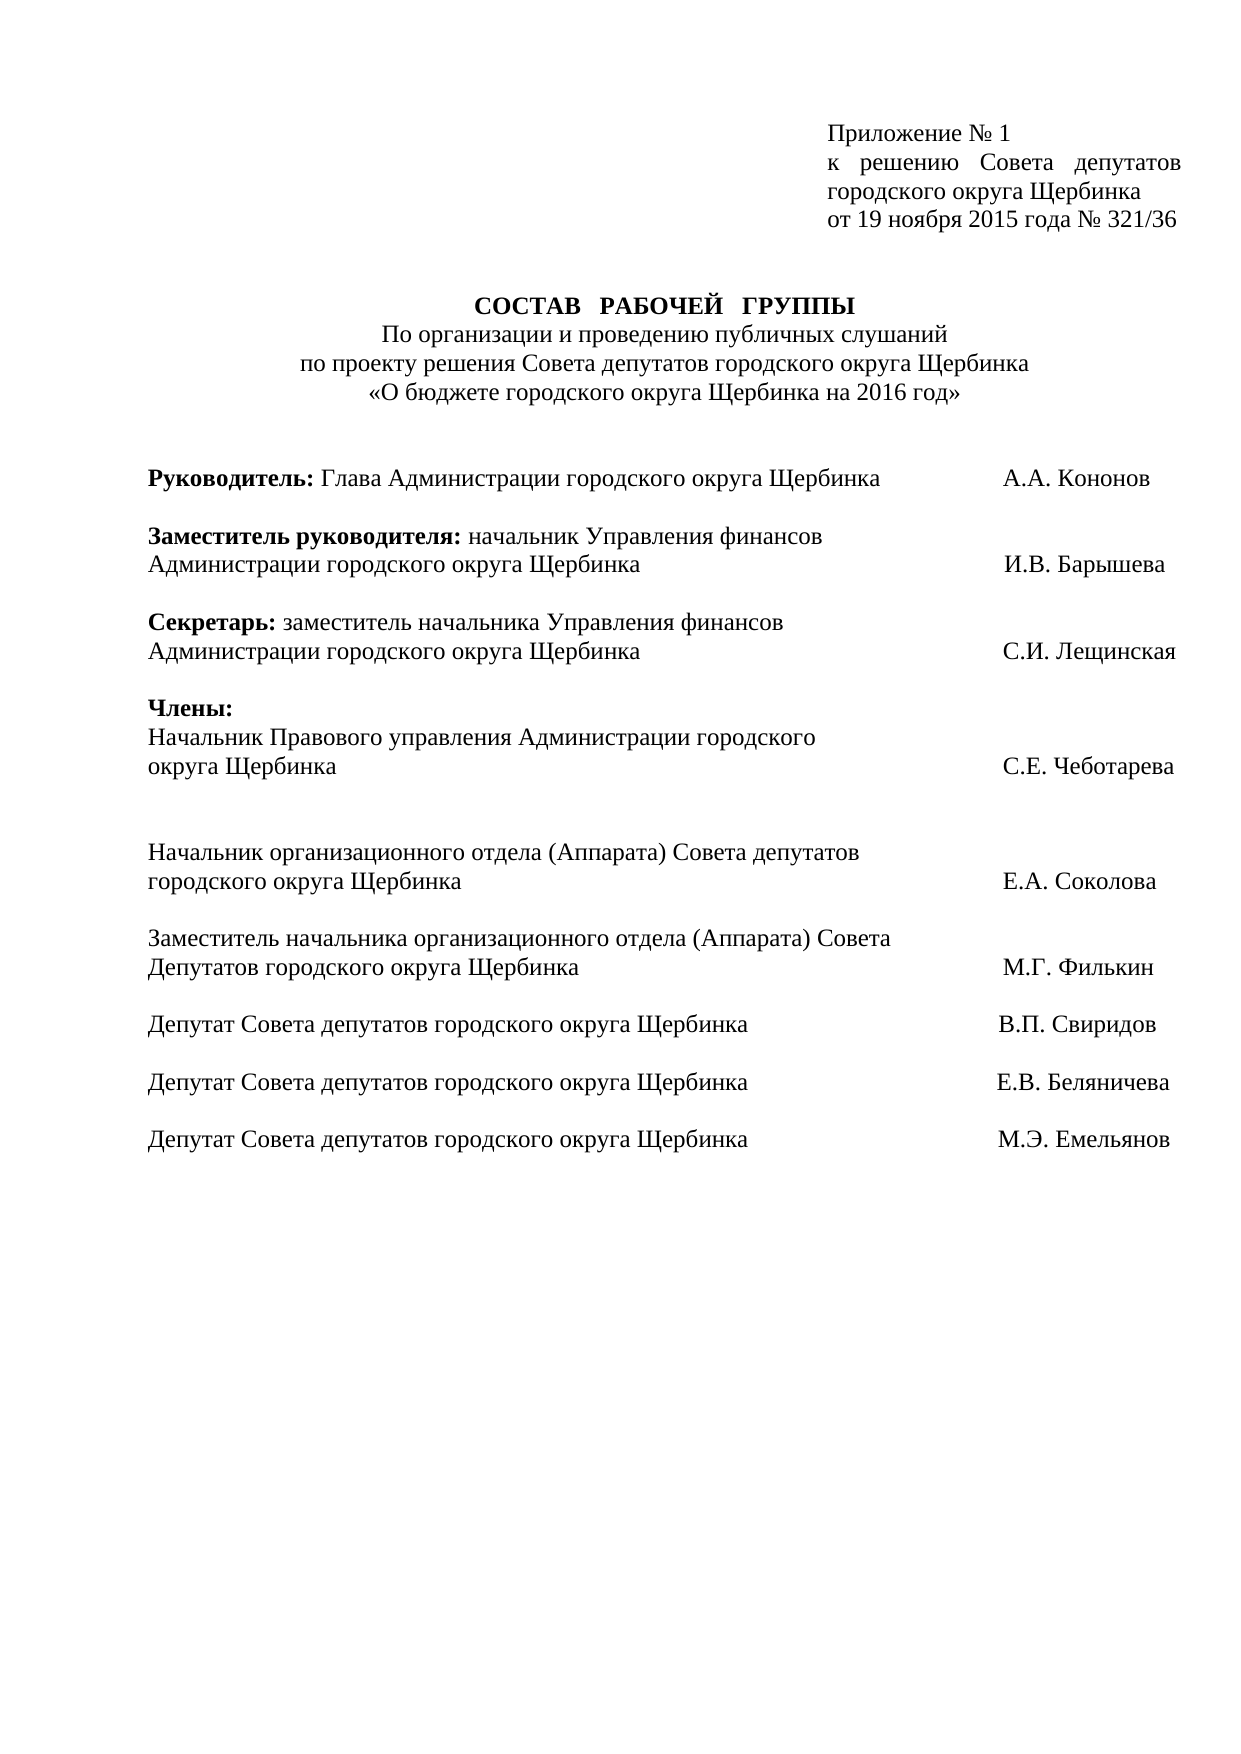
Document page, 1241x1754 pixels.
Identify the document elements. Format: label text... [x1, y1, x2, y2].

text к решению Совета депутатов городского округа Щербинка [827, 147, 1181, 204]
text Администрации городского округа Щербинка С.И. Лещинская [148, 636, 1181, 664]
text Администрации городского округа Щербинка И.В. Барышева [148, 549, 1181, 578]
text Начальник организационного отдела (Аппарата) Совета депутатов [148, 837, 1181, 866]
text «О бюджете городского округа Щербинка на 2016 год» [148, 377, 1181, 406]
text Начальник Правового управления Администрации городского [148, 722, 1181, 751]
text от 19 ноября 2015 года № 321/36 [827, 204, 1181, 233]
text Секретарь: заместитель начальника Управления финансов [148, 607, 1181, 636]
text Депутат Совета депутатов городского округа Щербинка М.Э. Емельянов [148, 1124, 1181, 1153]
text Члены: [148, 693, 1181, 722]
text Депутат Совета депутатов городского округа Щербинка В.П. Свиридов [148, 1009, 1181, 1038]
text Депутат Совета депутатов городского округа Щербинка Е.В. Беляничева [148, 1067, 1181, 1096]
text Заместитель начальника организационного отдела (Аппарата) Совета [148, 923, 1181, 952]
text Приложение № 1 [827, 118, 1181, 147]
text По организации и проведению публичных слушаний [148, 319, 1181, 348]
text городского округа Щербинка Е.А. Соколова [148, 866, 1181, 894]
text по проекту решения Совета депутатов городского округа Щербинка [148, 348, 1181, 377]
text Руководитель: Глава Администрации городского округа Щербинка А.А. Кононов [148, 463, 1181, 492]
text Депутатов городского округа Щербинка М.Г. Филькин [148, 952, 1181, 981]
text Заместитель руководителя: начальник Управления финансов [148, 521, 1181, 549]
text округа Щербинка С.Е. Чеботарева [148, 751, 1181, 779]
text СОСТАВ РАБОЧЕЙ ГРУППЫ [148, 291, 1181, 319]
